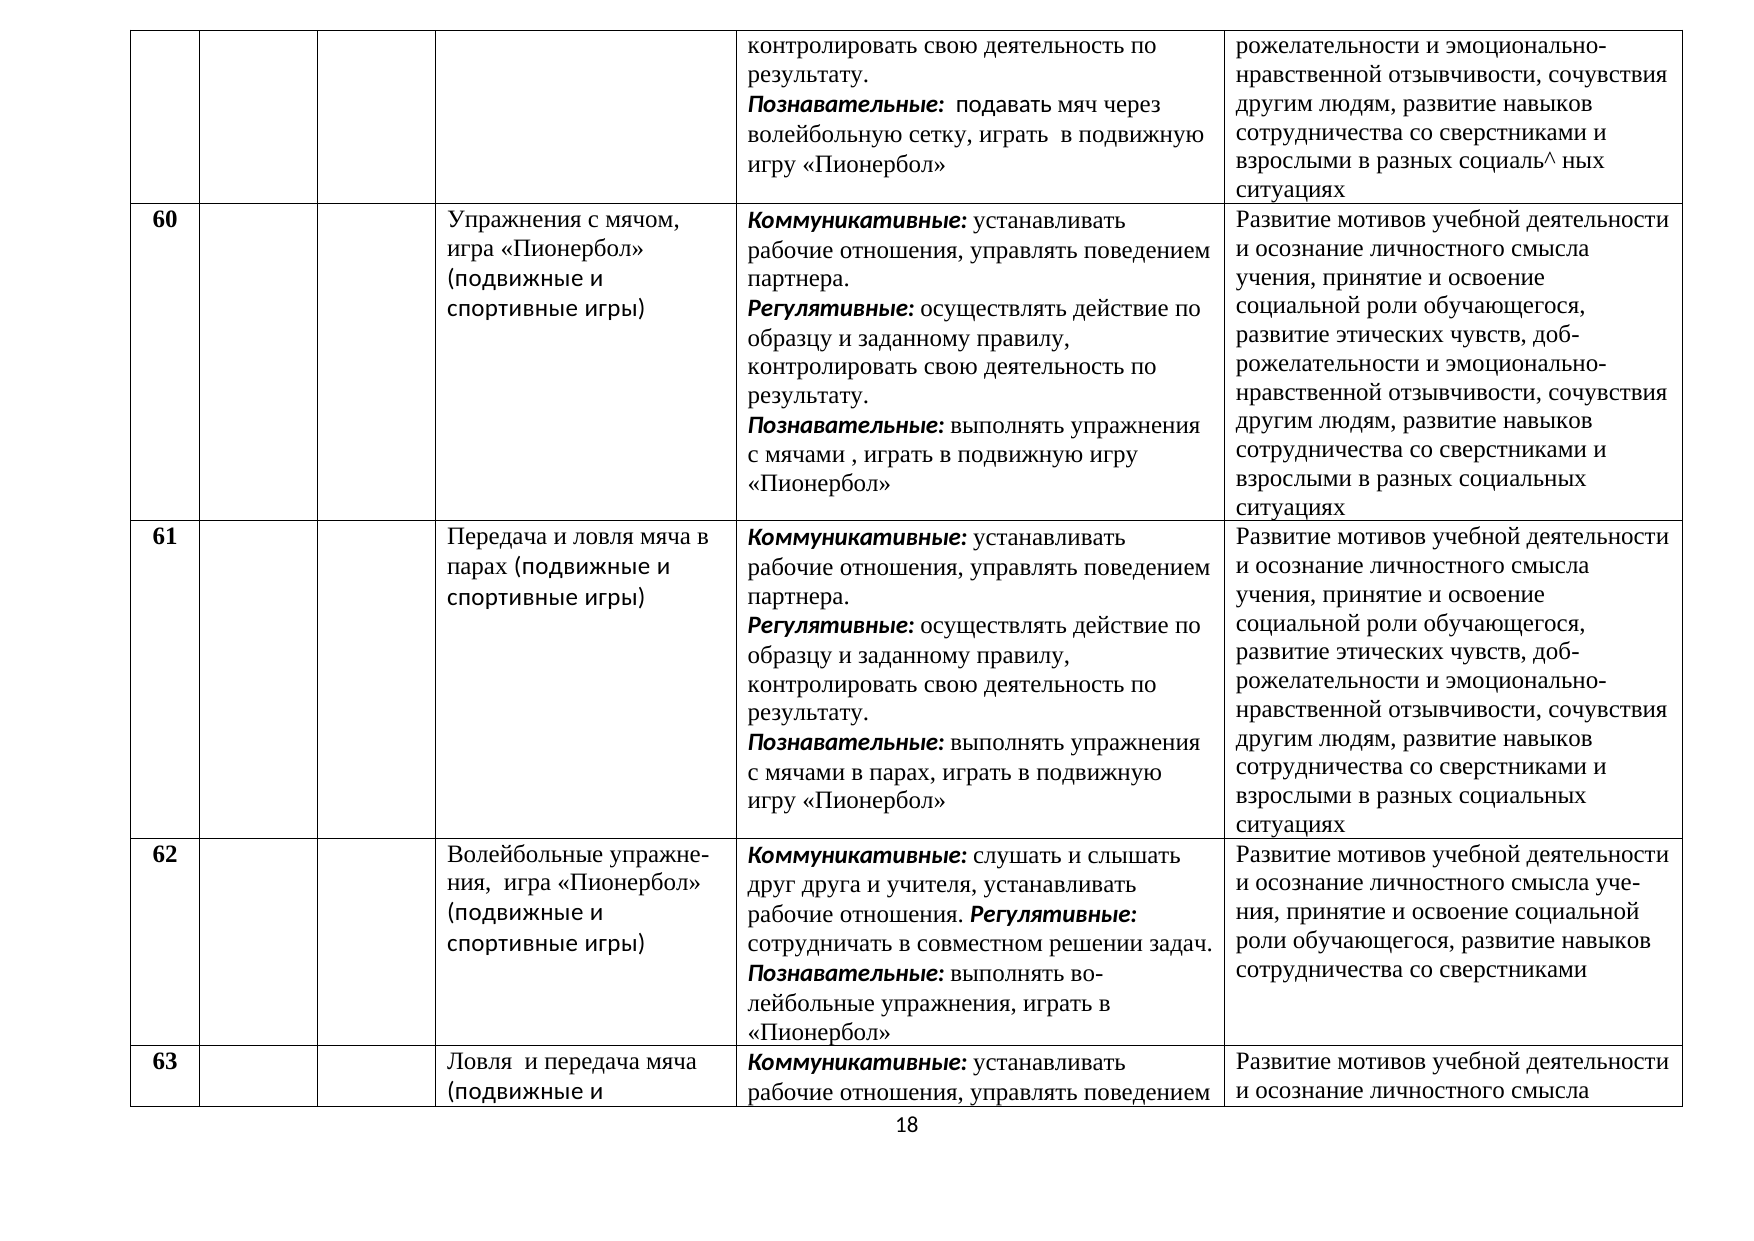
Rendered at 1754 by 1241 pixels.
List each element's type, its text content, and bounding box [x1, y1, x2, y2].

table_cell 63 [131, 1046, 199, 1106]
table_cell [200, 204, 317, 520]
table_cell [1225, 1046, 1682, 1106]
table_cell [436, 1046, 736, 1106]
table_cell 60 [131, 204, 199, 520]
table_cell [436, 31, 736, 203]
table_cell Передача и ловля мяча в парах (подвижные и спортивные игры) [436, 521, 736, 838]
table_cell [318, 204, 435, 520]
table_cell [200, 1046, 317, 1106]
table_cell 59 [131, 31, 199, 203]
table_cell Коммуникативные: слушать и слышать друг друга и учителя, устанавливать рабочие отношения. Регулятивные: сотрудничать в совместном решении задач. Познавательные: выполнять волейбольные упражнения, играть в «Пионербол» [737, 839, 1224, 1045]
table_cell [318, 839, 435, 1045]
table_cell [737, 1046, 1224, 1106]
table_cell Развитие мотивов учебной деятельности и осознание личностного смысла учения, принятие и освоение социальной роли обучающегося, развитие навыков сотрудничества со сверстниками [1225, 839, 1682, 1045]
table_cell [200, 521, 317, 838]
table_cell Коммуникативные: устанавливать рабочие отношения, управлять поведением партнера. Регулятивные: осуществлять действие по образцу и заданному правилу, контролировать свою деятельность по результату. Познавательные: выполнять упражнения с мячами , играть в подвижную игру «Пионербол» [737, 204, 1224, 520]
table_cell [318, 31, 435, 203]
table_cell Волейбольные упражнения, игра «Пионербол» (подвижные и спортивные игры) [436, 839, 736, 1045]
table_cell [200, 839, 317, 1045]
table_cell [318, 521, 435, 838]
table_cell [200, 31, 317, 203]
table_cell 61 [131, 521, 199, 838]
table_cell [737, 31, 1224, 203]
table_cell [318, 1046, 435, 1106]
table_cell Упражнения с мячом, игра «Пионербол» (подвижные и спортивные игры) [436, 204, 736, 520]
table_cell 62 [131, 839, 199, 1045]
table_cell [1225, 31, 1682, 203]
